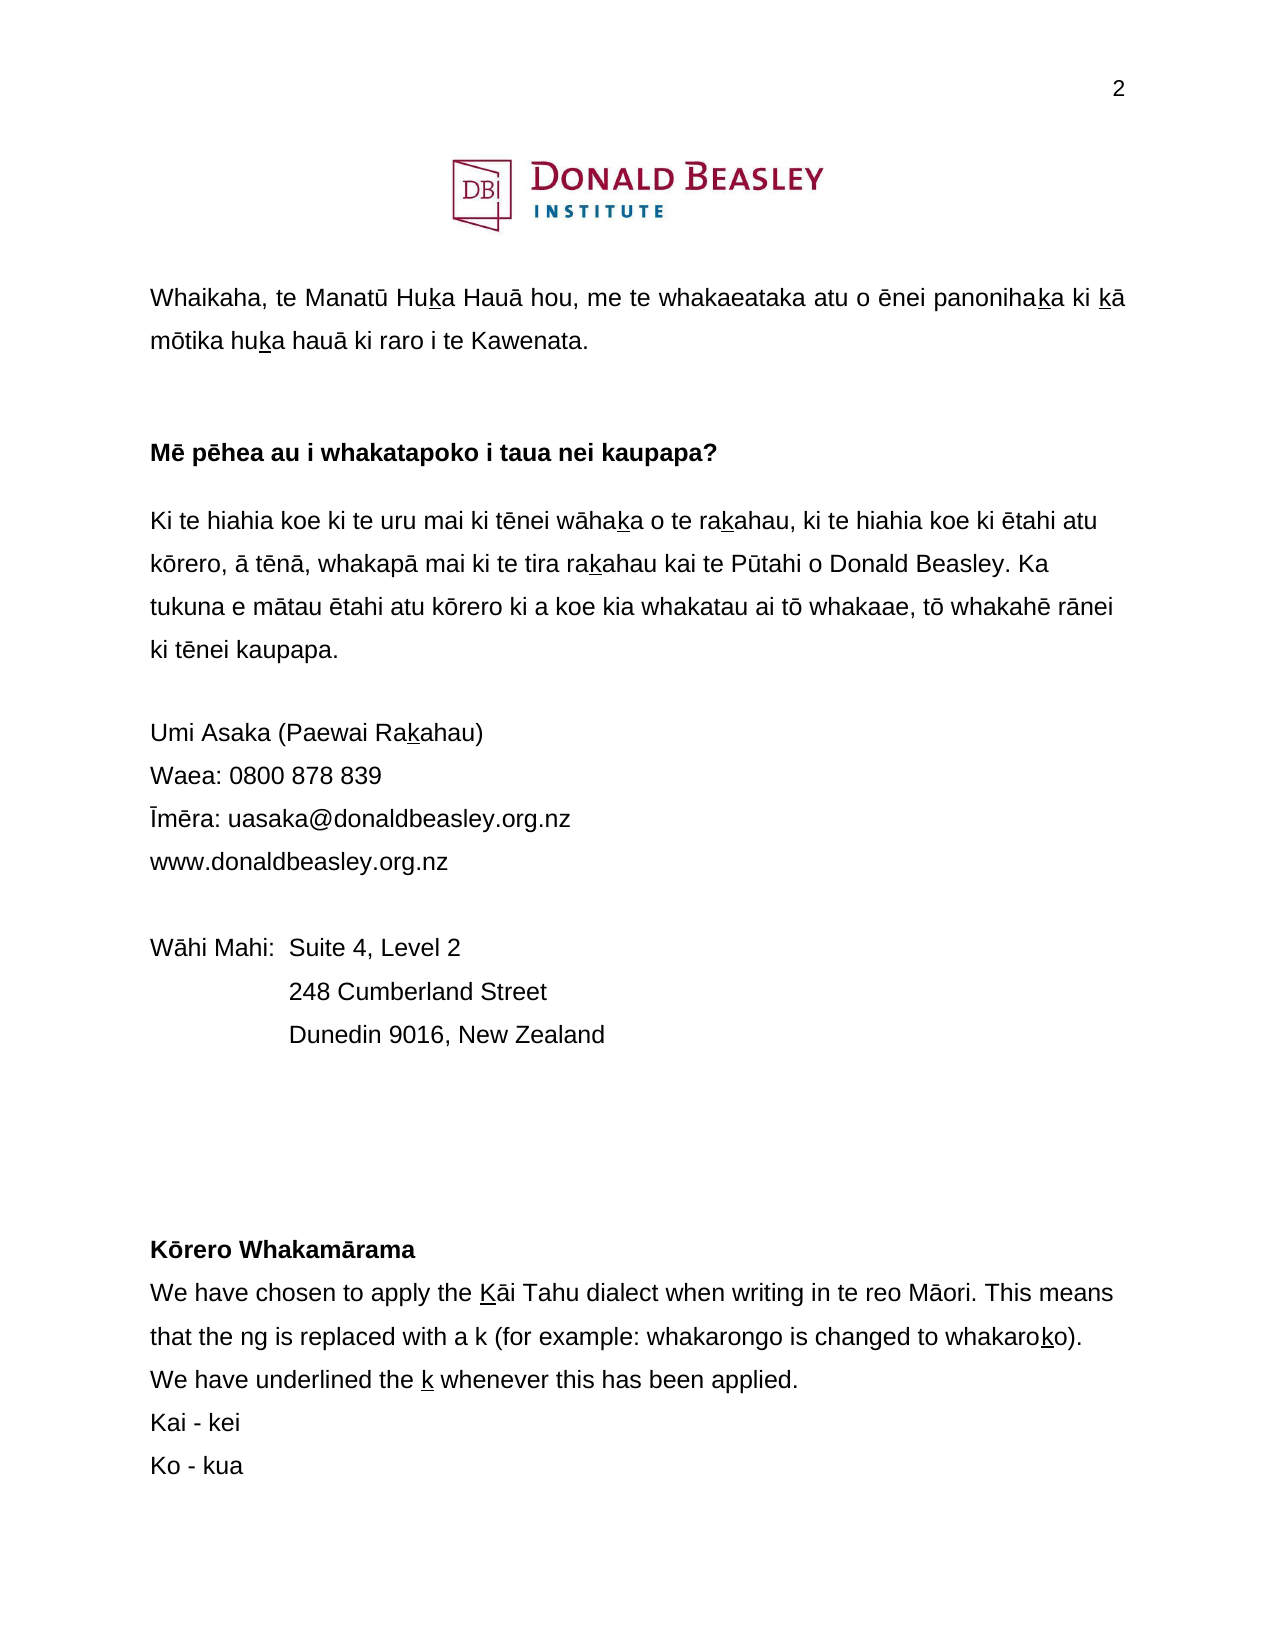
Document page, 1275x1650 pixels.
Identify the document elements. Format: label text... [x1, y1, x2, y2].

text We have chosen to apply the Kāi Tahu dialect when writing in te reo Māori. This means that the ng is replaced with a k (for example: whakarongo is changed to whakaroko). We have underlined the k whenever this has been applied. [150, 1278, 1125, 1393]
text Īmēra: uasaka@donaldbeasley.org.nz [150, 804, 1125, 833]
text Waea: 0800 878 839 [150, 761, 1125, 789]
text Mē pēhea au i whakatapoko i taua nei kaupapa? [150, 438, 1125, 466]
text Kōrero Whakamārama [150, 1235, 1125, 1264]
text Wāhi Mahi: Suite 4, Level 2 [150, 933, 1125, 962]
text Dunedin 9016, New Zealand [150, 1019, 1125, 1048]
picture [390, 105, 886, 280]
text 248 Cumberland Street [150, 976, 1125, 1005]
text Ki te hiahia koe ki te uru mai ki tēnei wāhaka o te rakahau, ki te hiahia koe ki ētahi atu kōrero, ā tēnā, whakapā mai ki te tira rakahau kai te Pūtahi o Donald Beasley. Ka tukuna e mātau ētahi atu kōrero ki a koe kia whakatau ai tō whakaae, tō whakahē rānei ki tēnei kaupapa. [150, 506, 1125, 664]
text Umi Asaka (Paewai Rakahau) [150, 718, 1125, 746]
text Ko - kua [150, 1451, 1125, 1479]
text www.donaldbeasley.org.nz [150, 847, 1125, 876]
text Kai - kei [150, 1408, 1125, 1436]
